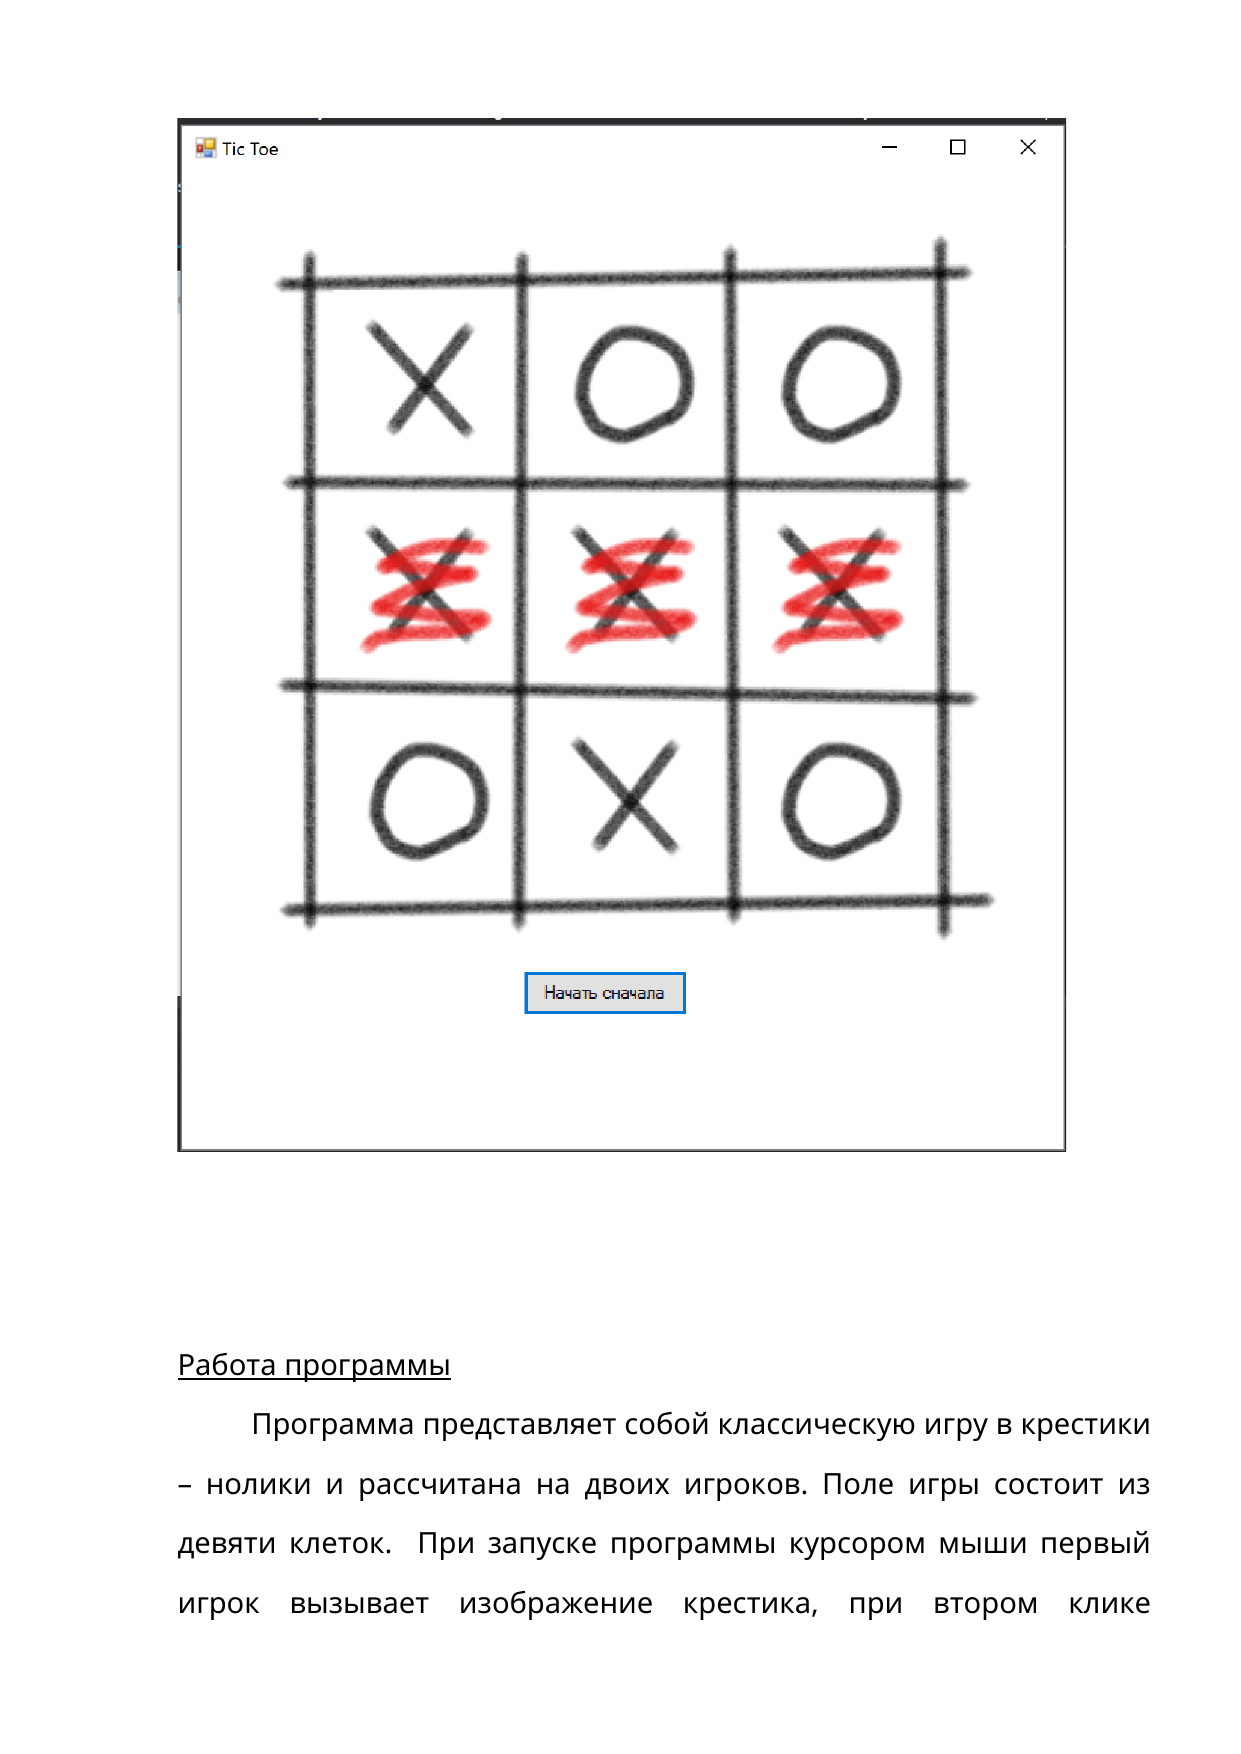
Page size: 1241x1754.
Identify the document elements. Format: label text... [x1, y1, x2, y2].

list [177, 1404, 1152, 1622]
picture [177, 118, 1067, 1152]
list Работа программы [177, 1344, 1152, 1384]
